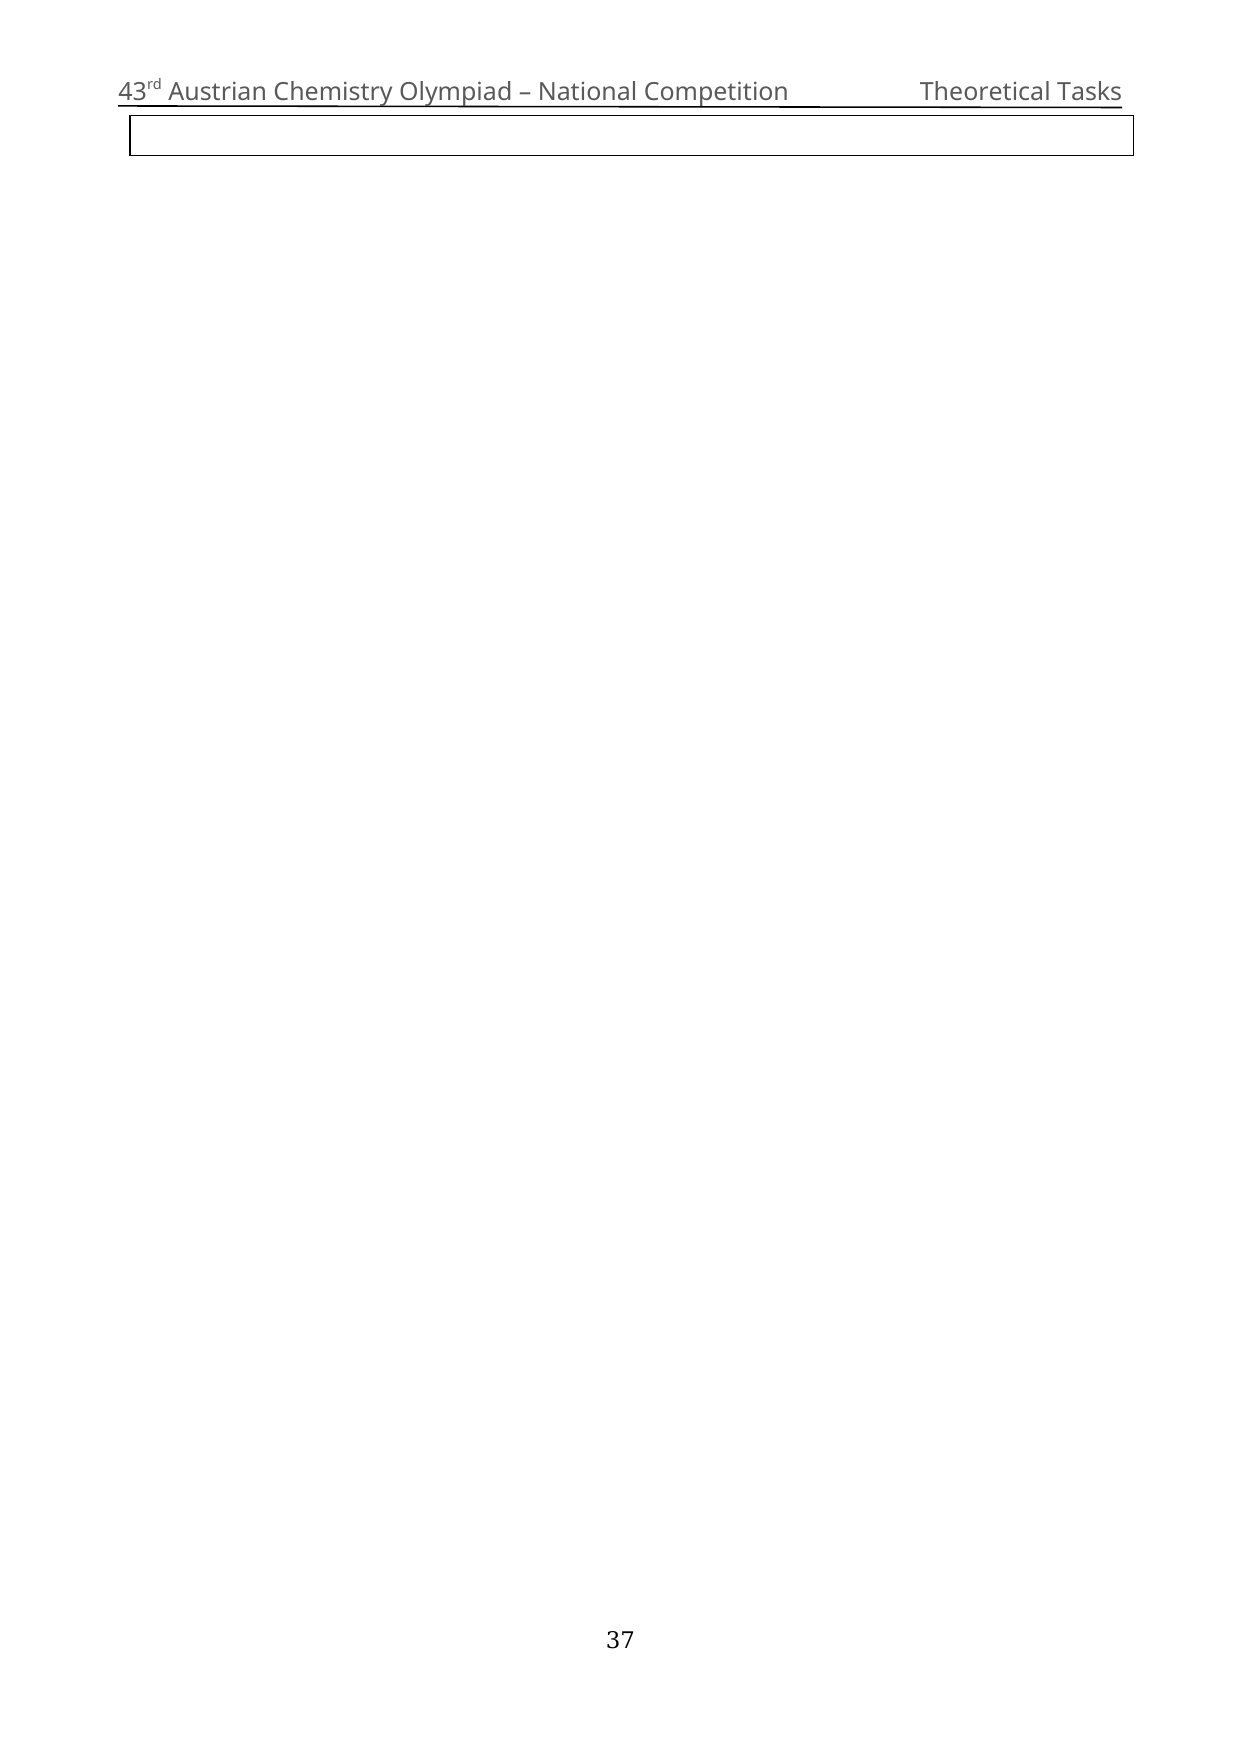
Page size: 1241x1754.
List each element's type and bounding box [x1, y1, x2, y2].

table_cell [131, 116, 1133, 154]
